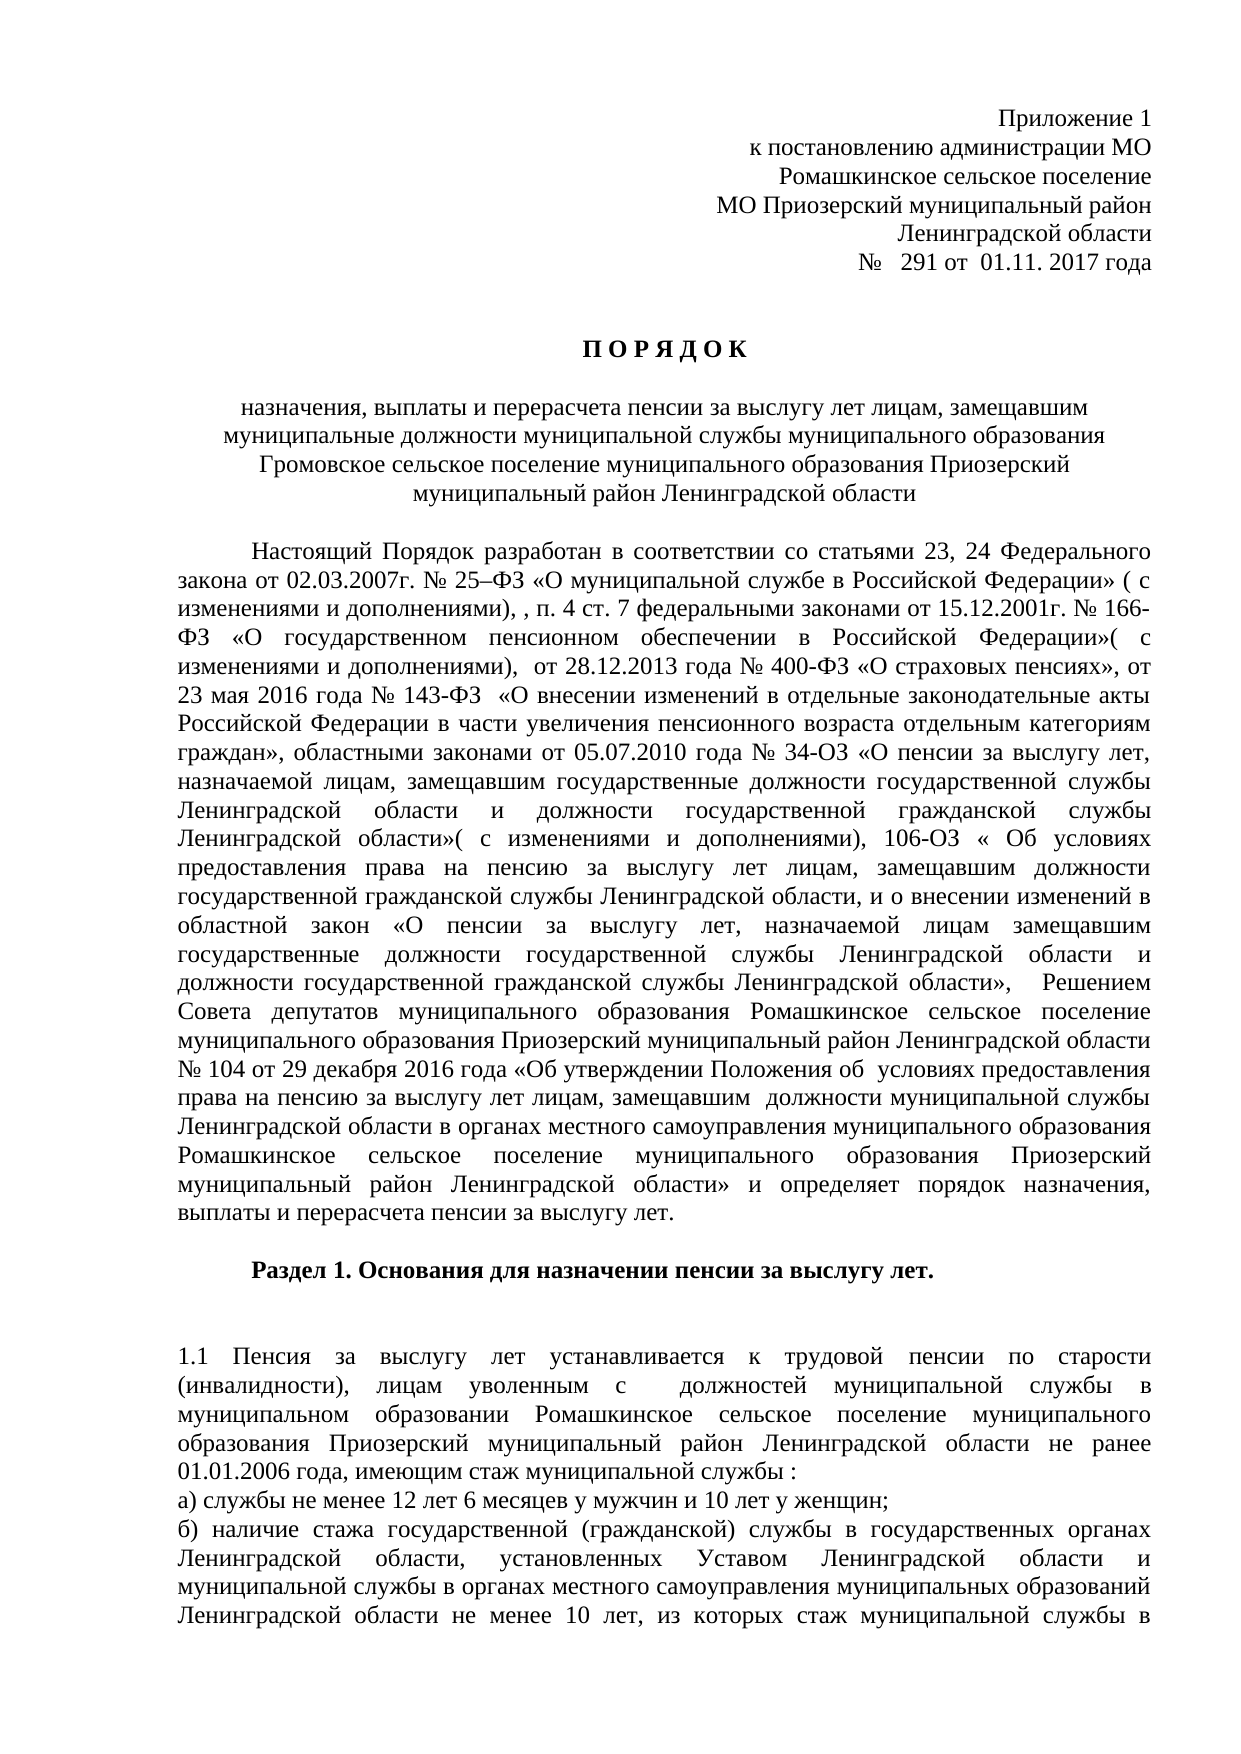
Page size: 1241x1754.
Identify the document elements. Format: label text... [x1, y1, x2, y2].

text к постановлению администрации МО [177, 132, 1152, 161]
text Настоящий Порядок разработан в соответствии со статьями 23, 24 Федерального закона от 02.03.2007г. № 25–ФЗ «О муниципальной службе в Российской Федерации» ( с изменениями и дополнениями), , п. 4 ст. 7 федеральными законами от 15.12.2001г. № 166-ФЗ «О государственном пенсионном обеспечении в Российской Федерации»( с изменениями и дополнениями), от 28.12.2013 года № 400-ФЗ «О страховых пенсиях», от 23 мая 2016 года № 143-ФЗ «О внесении изменений в отдельные законодательные акты Российской Федерации в части увеличения пенсионного возраста отдельным категориям граждан», областными законами от 05.07.2010 года № 34-ОЗ «О пенсии за выслугу лет, назначаемой лицам, замещавшим государственные должности государственной службы Ленинградской области и должности государственной гражданской службы Ленинградской области»( с изменениями и дополнениями), 106-ОЗ « Об условиях предоставления права на пенсию за выслугу лет лицам, замещавшим должности государственной гражданской службы Ленинградской области, и о внесении изменений в областной закон «О пенсии за выслугу лет, назначаемой лицам замещавшим государственные должности государственной службы Ленинградской области и должности государственной гражданской службы Ленинградской области», Решением Совета депутатов муниципального образования Ромашкинское сельское поселение муниципального образования Приозерский муниципальный район Ленинградской области № 104 от 29 декабря 2016 года «Об утверждении Положения об условиях предоставления права на пенсию за выслугу лет лицам, замещавшим должности муниципальной службы Ленинградской области в органах местного самоуправления муниципального образования Ромашкинское сельское поселение муниципального образования Приозерский муниципальный район Ленинградской области» и определяет порядок назначения, выплаты и перерасчета пенсии за выслугу лет. [177, 536, 1152, 1226]
text МО Приозерский муниципальный район [177, 190, 1152, 218]
text Ленинградской области [177, 218, 1152, 247]
text Приложение 1 [177, 103, 1152, 132]
text назначения, выплаты и перерасчета пенсии за выслугу лет лицам, замещавшим муниципальные должности муниципальной службы муниципального образования Громовское сельское поселение муниципального образования Приозерский муниципальный район Ленинградской области [177, 392, 1152, 507]
text а) службы не менее 12 лет 6 месяцев у мужчин и 10 лет у женщин; [177, 1485, 1152, 1514]
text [177, 1514, 1152, 1629]
text Раздел 1. Основания для назначении пенсии за выслугу лет. [177, 1255, 1152, 1284]
text П О Р Я Д О К [177, 334, 1152, 363]
text № 291 от 01.11. 2017 года [177, 247, 1152, 276]
text Ромашкинское сельское поселение [177, 161, 1152, 190]
text 1.1 Пенсия за выслугу лет устанавливается к трудовой пенсии по старости (инвалидности), лицам уволенным с должностей муниципальной службы в муниципальном образовании Ромашкинское сельское поселение муниципального образования Приозерский муниципальный район Ленинградской области не ранее 01.01.2006 года, имеющим стаж муниципальной службы : [177, 1341, 1152, 1485]
